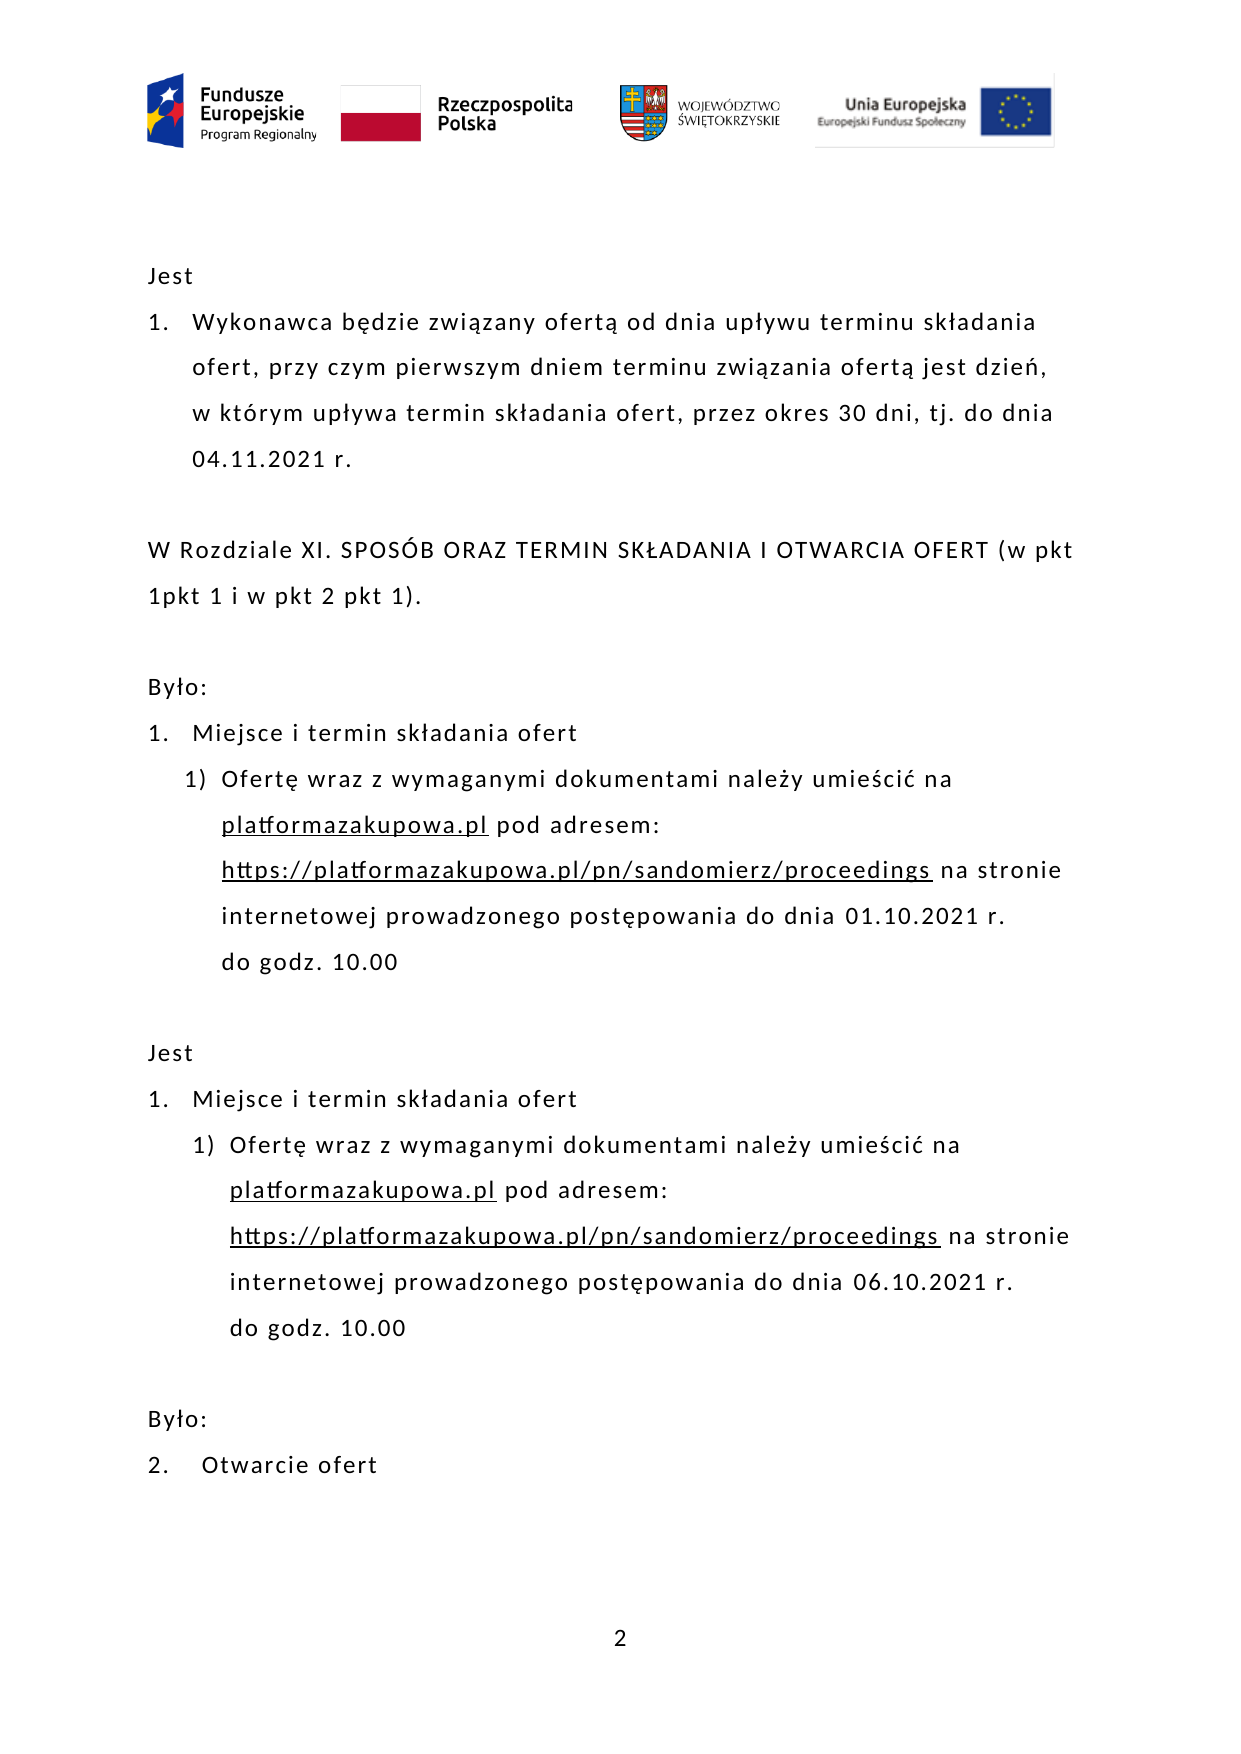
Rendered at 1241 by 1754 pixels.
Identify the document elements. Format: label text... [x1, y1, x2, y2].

text 1. Miejsce i termin składania ofert [148, 717, 1093, 748]
text 1. Miejsce i termin składania ofert [148, 1083, 1093, 1114]
list Ofertę wraz z wymaganymi dokumentami należy umieścić na platformazakupowa.pl pod adresem: https://platformazakupowa.pl/pn/sandomierz/proceedings na stronie internetowej prowadzonego postępowania do dnia 01.10.2021 r. do godz. 10.00 [184, 763, 1093, 976]
text Było: [148, 1403, 1093, 1434]
picture [147, 73, 317, 148]
text Jest [148, 1037, 1093, 1068]
picture [340, 73, 573, 148]
text 1. Wykonawca będzie związany ofertą od dnia upływu terminu składania ofert, przy czym pierwszym dniem terminu związania ofertą jest dzień, w którym upływa termin składania ofert, przez okres 30 dni, tj. do dnia 04.11.2021 r. [148, 306, 1093, 473]
picture [815, 73, 1055, 149]
picture [620, 73, 780, 148]
list Ofertę wraz z wymaganymi dokumentami należy umieścić na platformazakupowa.pl pod adresem: https://platformazakupowa.pl/pn/sandomierz/proceedings na stronie internetowej prowadzonego postępowania do dnia 06.10.2021 r. do godz. 10.00 [192, 1129, 1093, 1342]
text Jest [148, 260, 1093, 291]
text W Rozdziale XI. SPOSÓB ORAZ TERMIN SKŁADANIA I OTWARCIA OFERT (w pkt 1pkt 1 i w pkt 2 pkt 1). [148, 534, 1093, 611]
text Było: [148, 672, 1093, 702]
text 2. Otwarcie ofert [148, 1449, 1093, 1479]
